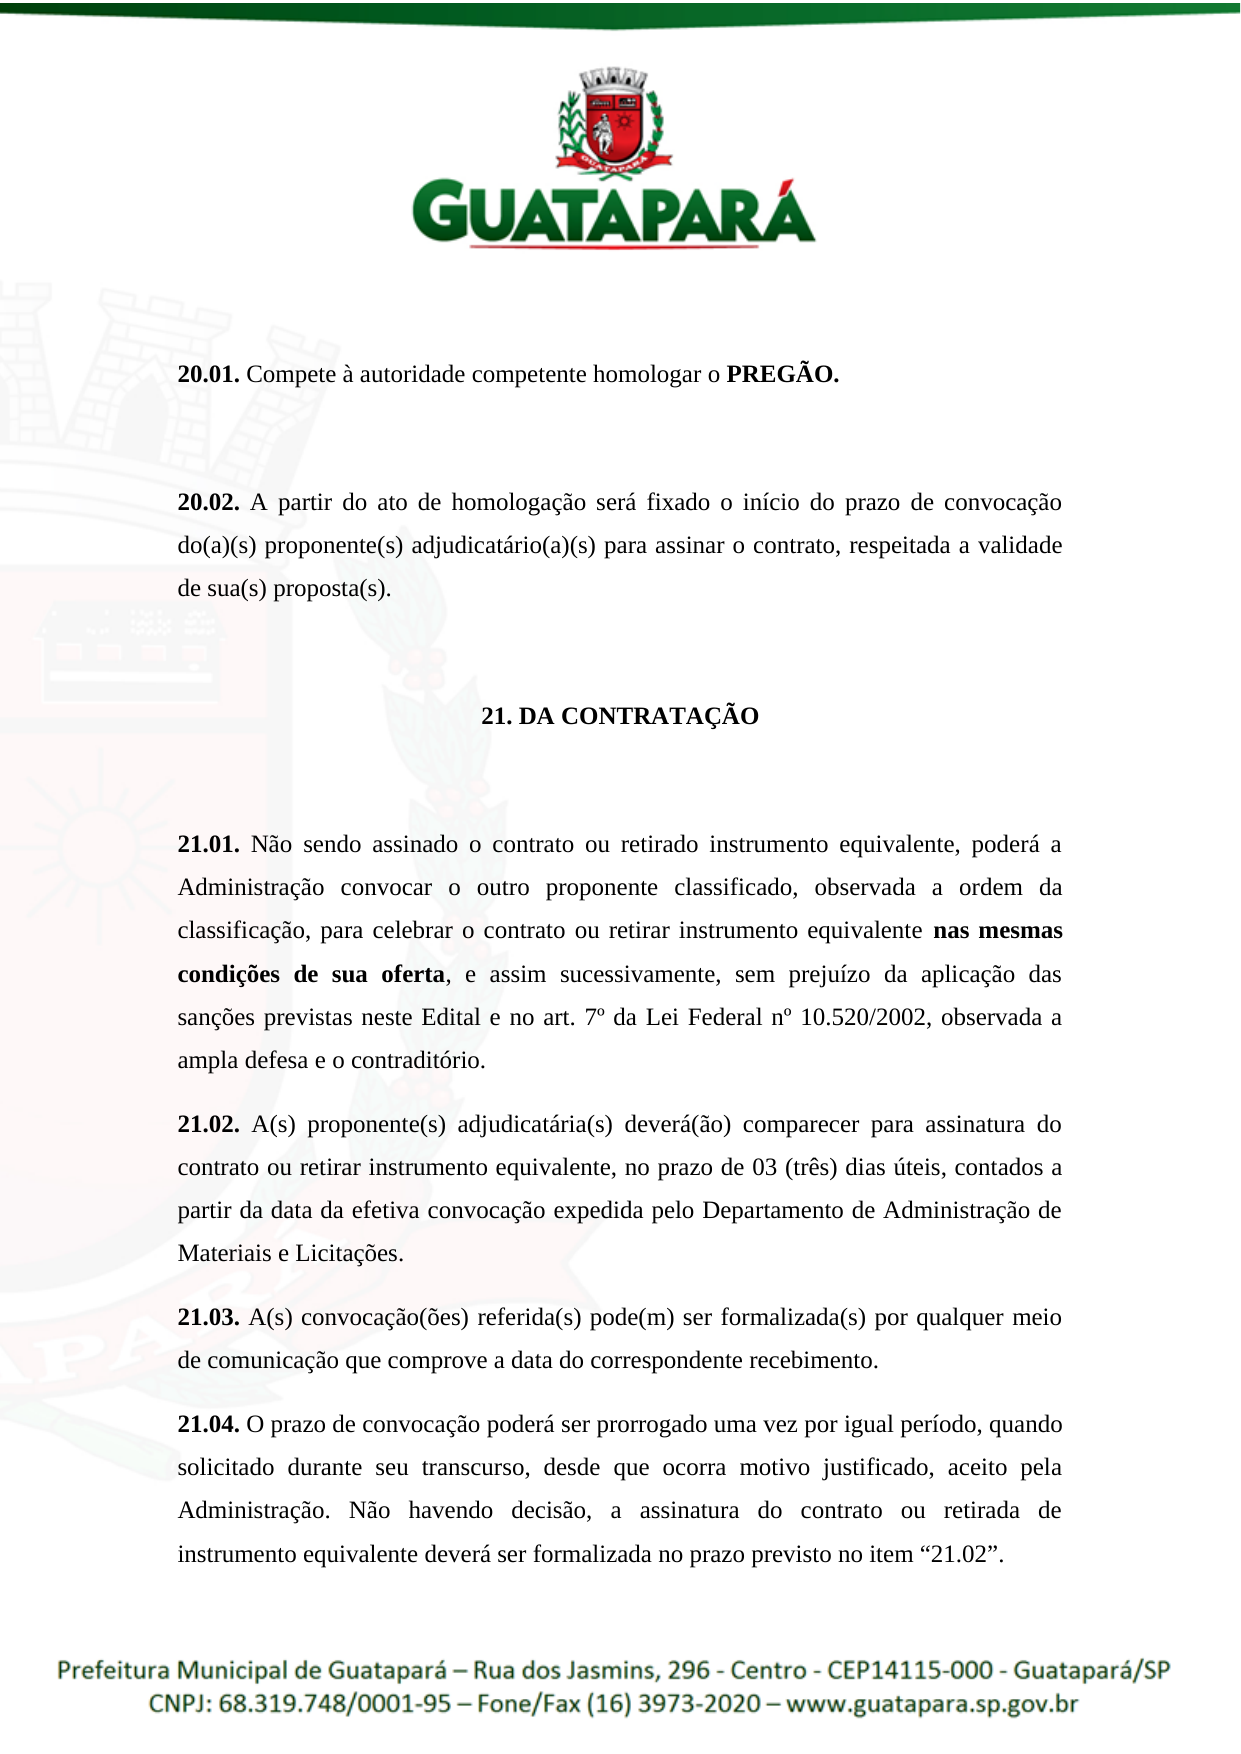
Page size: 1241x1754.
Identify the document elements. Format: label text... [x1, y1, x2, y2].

text 21.02. A(s) proponente(s) adjudicatária(s) deverá(ão) comparecer para assinatura do contrato ou retirar instrumento equivalente, no prazo de 03 (três) dias úteis, contados a partir da data da efetiva convocação expedida pelo Departamento de Administração de Materiais e Licitações. [177, 1109, 1063, 1267]
text 20.02. A partir do ato de homologação será fixado o início do prazo de convocação do(a)(s) proponente(s) adjudicatário(a)(s) para assinar o contrato, respeitada a validade de sua(s) proposta(s). [177, 487, 1063, 602]
text 21. DA CONTRATAÇÃO [177, 701, 1063, 730]
text 21.01. Não sendo assinado o contrato ou retirado instrumento equivalente, poderá a Administração convocar o outro proponente classificado, observada a ordem da classificação, para celebrar o contrato ou retirar instrumento equivalente nas mesmas condições de sua oferta, e assim sucessivamente, sem prejuízo da aplicação das sanções previstas neste Edital e no art. 7º da Lei Federal nº 10.520/2002, observada a ampla defesa e o contraditório. [177, 829, 1063, 1074]
text 21.04. O prazo de convocação poderá ser prorrogado uma vez por igual período, quando solicitado durante seu transcurso, desde que ocorra motivo justificado, aceito pela Administração. Não havendo decisão, a assinatura do contrato ou retirada de instrumento equivalente deverá ser formalizada no prazo previsto no item “21.02”. [177, 1409, 1063, 1567]
picture [0, 3, 1241, 1754]
text 20.01. Compete à autoridade competente homologar o PREGÃO. [177, 359, 1063, 388]
text 21.03. A(s) convocação(ões) referida(s) pode(m) ser formalizada(s) por qualquer meio de comunicação que comprove a data do correspondente recebimento. [177, 1302, 1063, 1374]
